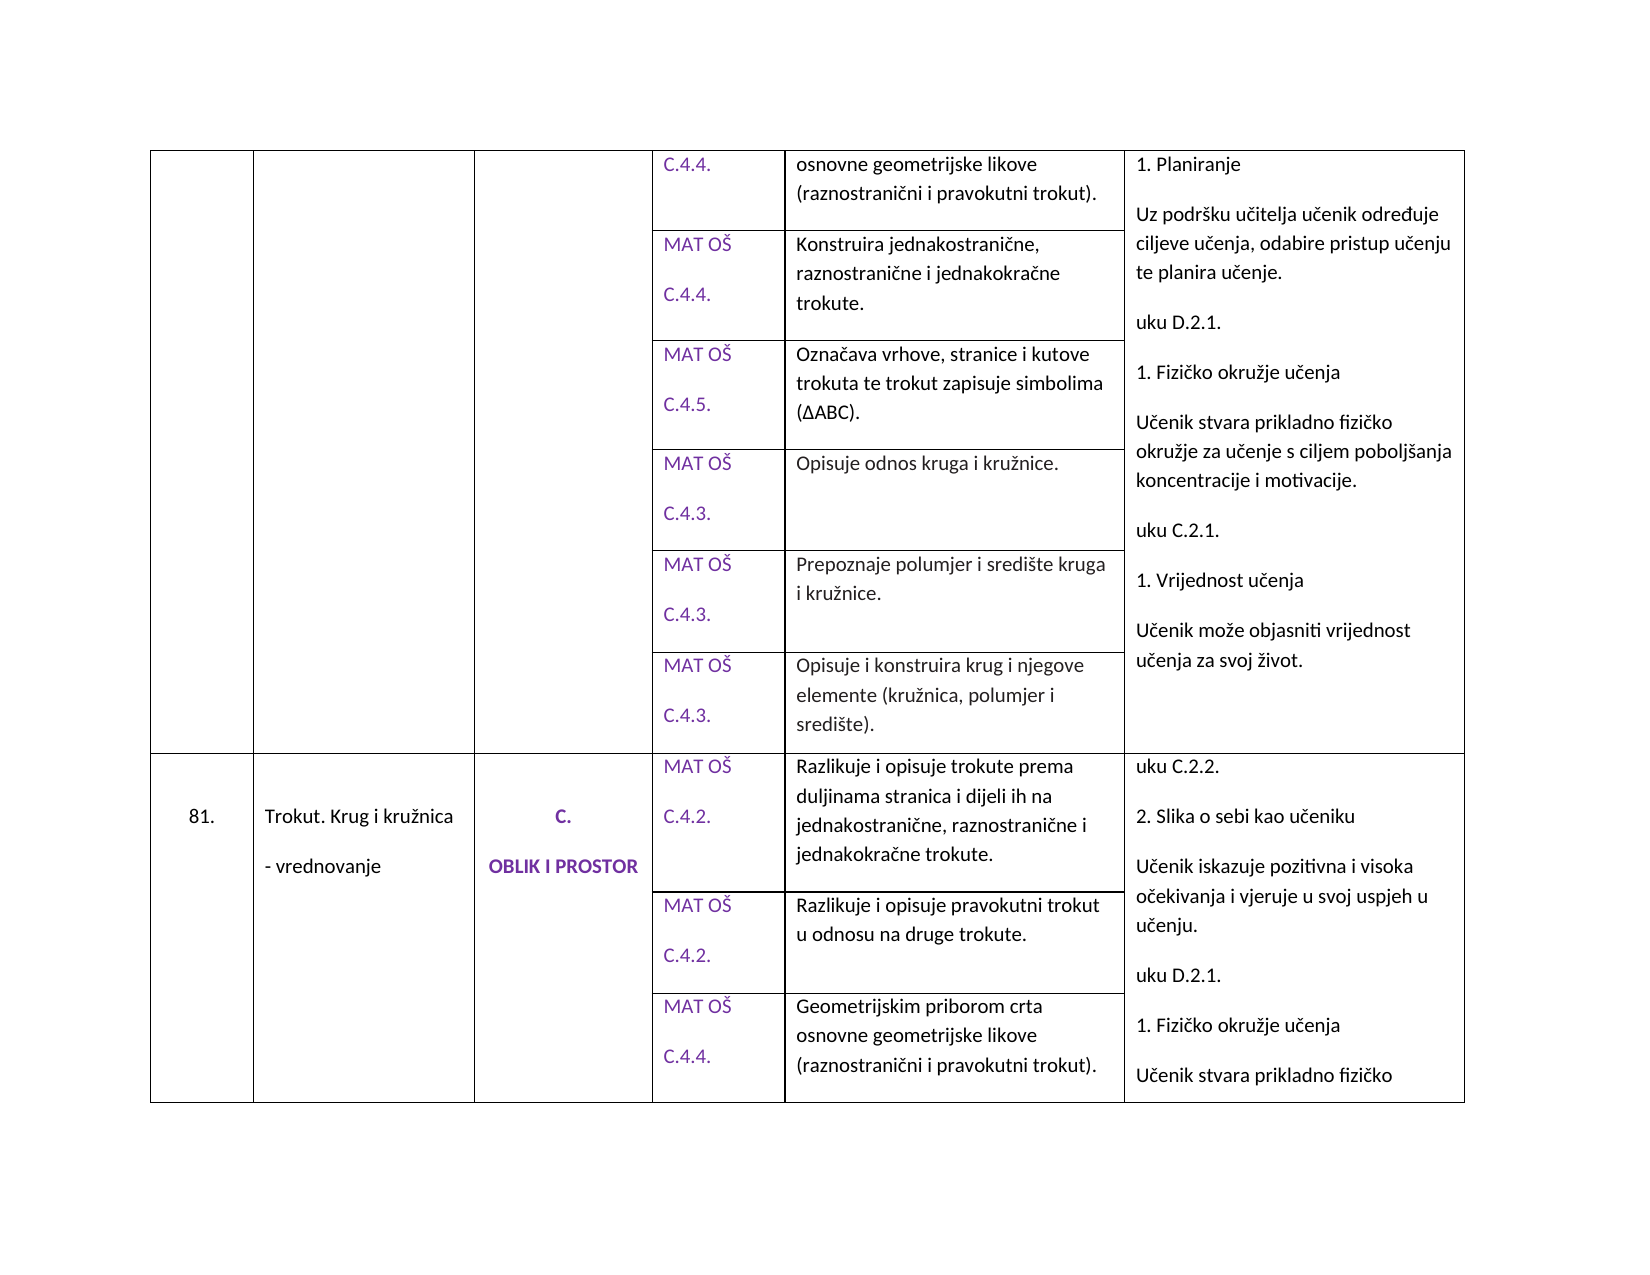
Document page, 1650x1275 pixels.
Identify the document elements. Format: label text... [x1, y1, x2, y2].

table_cell MAT OŠ C.4.3. [653, 653, 784, 753]
table_cell MAT OŠ C.4.4. [653, 231, 784, 340]
table_cell MAT OŠ C.4.5. [653, 341, 784, 449]
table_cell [786, 151, 1124, 230]
table_cell Geometrijskim priborom crta osnovne geometrijske likove (raznostranični i pravokutni trokut). [786, 994, 1124, 1102]
table_cell Konstruira jednakostranične, raznostranične i jednakokračne trokute. [786, 231, 1124, 340]
table_cell MAT OŠ C.4.3. [653, 450, 784, 550]
table_cell Opisuje i konstruira krug i njegove elemente (kružnica, polumjer i središte). [786, 653, 1124, 753]
table_cell MAT OŠ C.4.2. [653, 893, 784, 992]
table_cell uku C.2.2. 2. Slika o sebi kao učeniku Učenik iskazuje pozitivna i visoka očekivanja i vjeruje u svoj uspjeh u učenju. uku D.2.1. 1. Fizičko okružje učenja Učenik stvara prikladno fizičko okružje za učenje s ciljem poboljšanja koncentracije i motivacije. [1125, 754, 1464, 1102]
table_cell Označava vrhove, stranice i kutove trokuta te trokut zapisuje simbolima (∆ABC). [786, 341, 1124, 449]
table_cell Prepoznaje polumjer i središte kruga i kružnice. [786, 551, 1124, 652]
table_cell Razlikuje i opisuje trokute prema duljinama stranica i dijeli ih na jednakostranične, raznostranične i jednakokračne trokute. [786, 754, 1124, 891]
table_cell MAT OŠ C.4.3. [653, 551, 784, 652]
table_cell Trokut. Krug i kružnica - vrednovanje [254, 754, 474, 1102]
table_cell C. OBLIK I PROSTOR [475, 754, 652, 1102]
table_cell MAT OŠ C.4.2. [653, 754, 784, 891]
table_cell Razlikuje i opisuje pravokutni trokut u odnosu na druge trokute. [786, 893, 1124, 992]
table_cell 81. [151, 754, 253, 1102]
table_cell MAT OŠ C.4.4. [653, 151, 784, 230]
table_cell MAT OŠ C.4.4. [653, 994, 784, 1102]
table_cell Opisuje odnos kruga i kružnice. [786, 450, 1124, 550]
